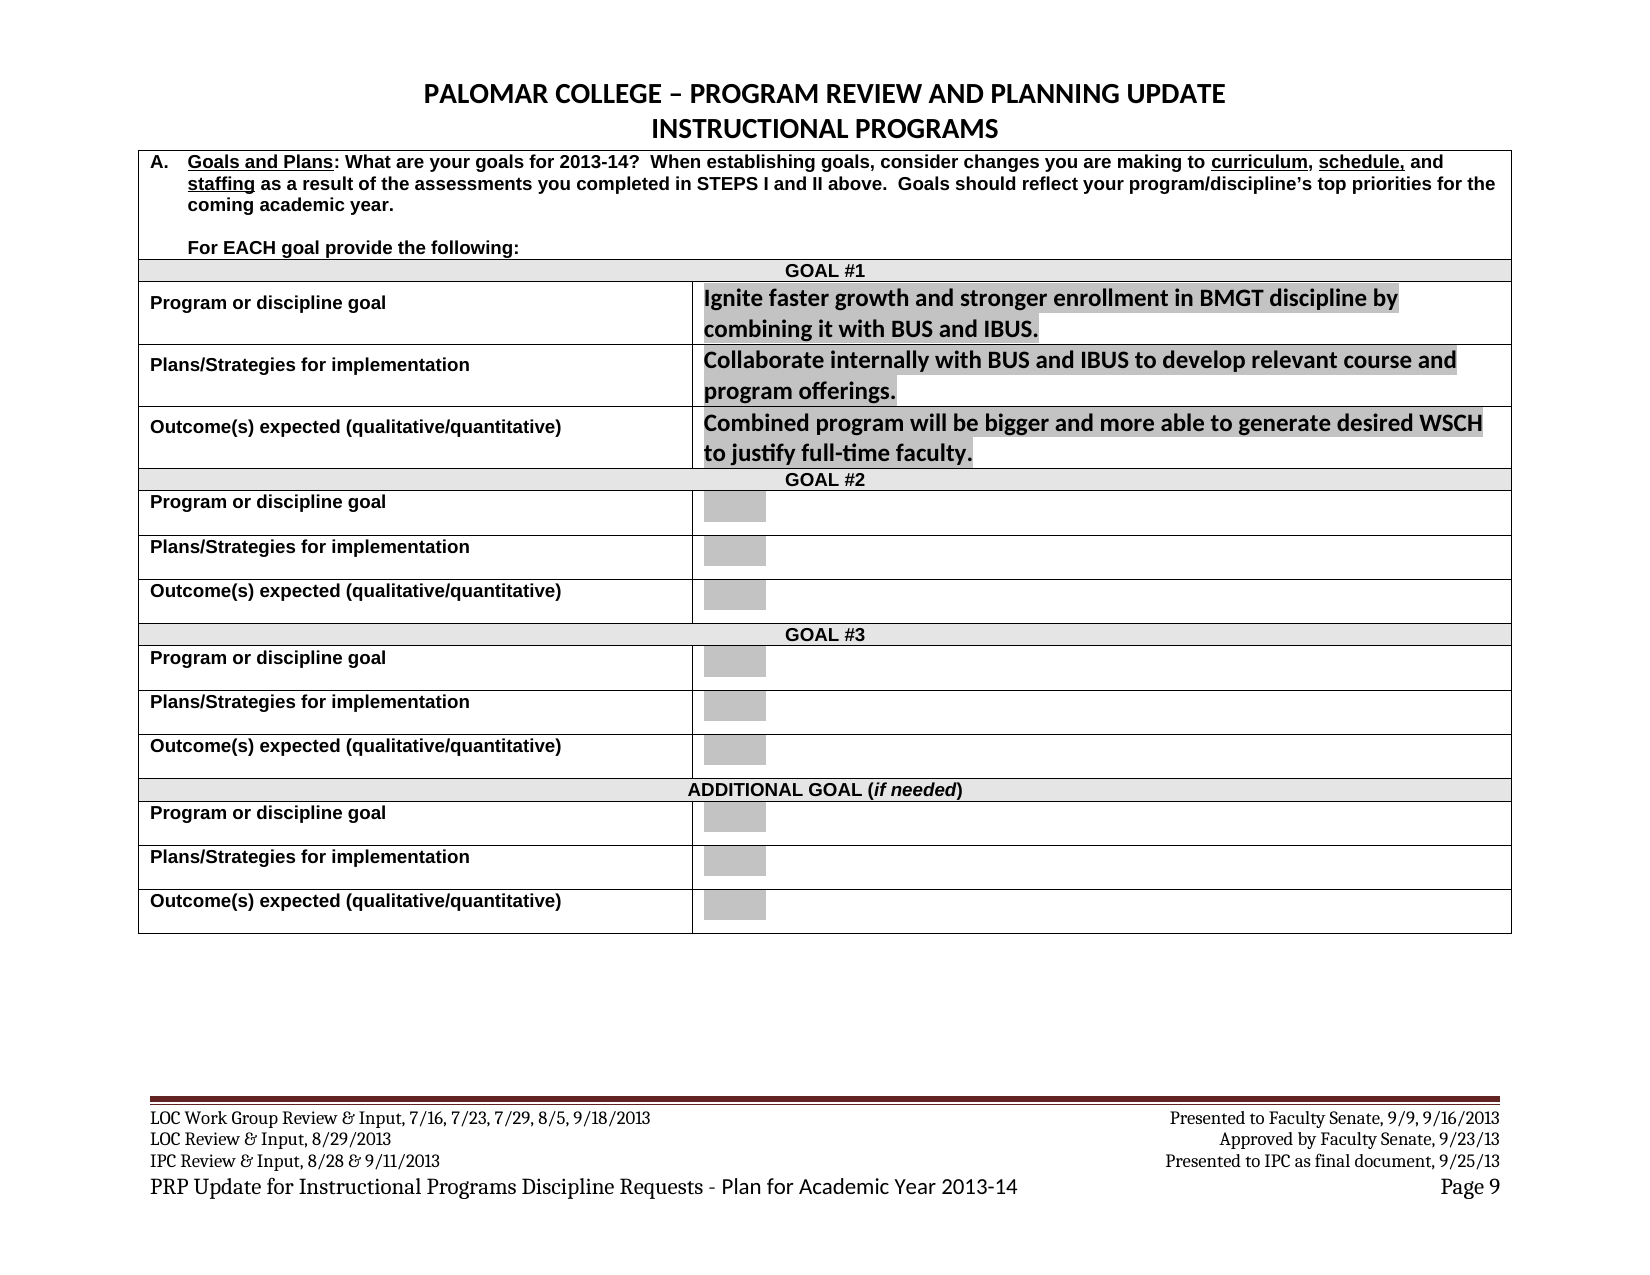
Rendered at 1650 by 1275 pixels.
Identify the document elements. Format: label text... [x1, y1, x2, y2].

table_cell Plans/Strategies for implementation [139, 536, 692, 579]
table_cell Plans/Strategies for implementation [139, 691, 692, 734]
table_cell GOAL #2 [139, 469, 1511, 490]
table_cell Ignite faster growth and stronger enrollment in BMGT discipline by combining it with BUS and IBUS. [693, 282, 1511, 343]
table_cell [693, 646, 1511, 689]
table_cell ADDITIONAL GOAL (if needed) [139, 779, 1511, 801]
table_cell [693, 802, 1511, 845]
table_cell [693, 580, 1511, 623]
table_cell Collaborate internally with BUS and IBUS to develop relevant course and program offerings. [897, 345, 1511, 406]
table_cell [693, 735, 1511, 778]
table_cell [693, 491, 1511, 534]
table_cell GOAL #1 [139, 260, 1511, 281]
table_cell [693, 536, 1511, 579]
table_cell Program or discipline goal [139, 646, 692, 689]
table_cell Program or discipline goal [139, 491, 692, 534]
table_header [139, 151, 1511, 259]
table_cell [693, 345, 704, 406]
table_cell Plans/Strategies for implementation [139, 846, 692, 889]
table_cell [693, 846, 1511, 889]
table_cell [693, 890, 1511, 933]
table_cell Outcome(s) expected (qualitative/quantitative) [139, 890, 692, 933]
table_cell Combined program will be bigger and more able to generate desired WSCH to justify full-time faculty. [973, 407, 1511, 468]
table_cell Program or discipline goal [139, 282, 692, 343]
table_cell GOAL #3 [139, 624, 1511, 645]
table_cell Plans/Strategies for implementation [139, 345, 692, 406]
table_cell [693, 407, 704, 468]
table_cell Outcome(s) expected (qualitative/quantitative) [139, 735, 692, 778]
table_cell [693, 691, 1511, 734]
table_cell Program or discipline goal [139, 802, 692, 845]
table_cell Outcome(s) expected (qualitative/quantitative) [139, 580, 692, 623]
table_cell Outcome(s) expected (qualitative/quantitative) [139, 407, 692, 468]
